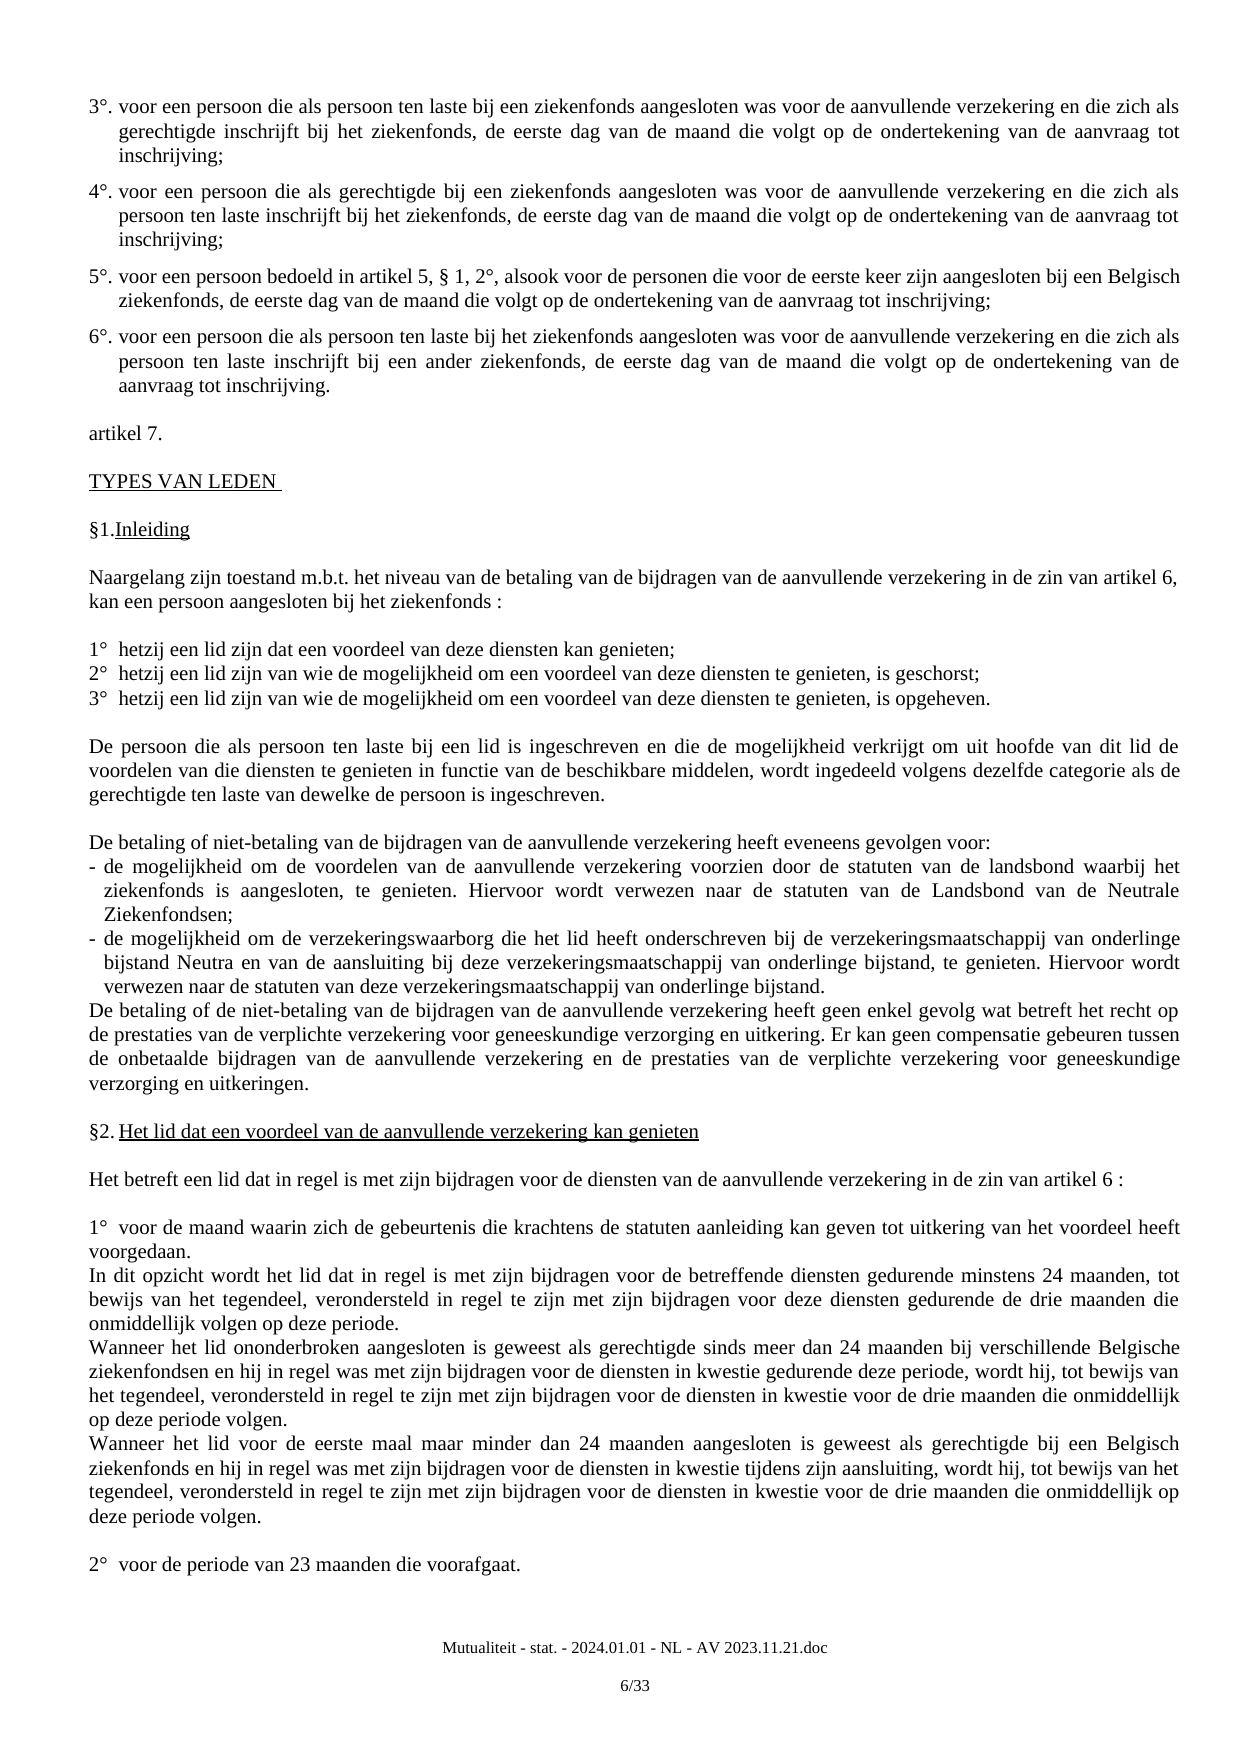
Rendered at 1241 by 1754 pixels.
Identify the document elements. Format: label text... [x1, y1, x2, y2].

text 2° voor de periode van 23 maanden die voorafgaat. [89, 1552, 1181, 1576]
text De betaling of niet-betaling van de bijdragen van de aanvullende verzekering heeft eveneens gevolgen voor: [89, 830, 1181, 854]
text 1° hetzij een lid zijn dat een voordeel van deze diensten kan genieten; [89, 637, 1181, 661]
text 1° voor de maand waarin zich de gebeurtenis die krachtens de statuten aanleiding kan geven tot uitkering van het voordeel heeft voorgedaan. [89, 1215, 1181, 1263]
text 2° hetzij een lid zijn van wie de mogelijkheid om een voordeel van deze diensten te genieten, is geschorst; [89, 661, 1181, 685]
text De betaling of de niet-betaling van de bijdragen van de aanvullende verzekering heeft geen enkel gevolg wat betreft het recht op de prestaties van de verplichte verzekering voor geneeskundige verzorging en uitkering. Er kan geen compensatie gebeuren tussen de onbetaalde bijdragen van de aanvullende verzekering en de prestaties van de verplichte verzekering voor geneeskundige verzorging en uitkeringen. [89, 998, 1181, 1094]
text §2. Het lid dat een voordeel van de aanvullende verzekering kan genieten [89, 1118, 1181, 1143]
text Het betreft een lid dat in regel is met zijn bijdragen voor de diensten van de aanvullende verzekering in de zin van artikel 6 : [89, 1167, 1181, 1191]
text 3°. voor een persoon die als persoon ten laste bij een ziekenfonds aangesloten was voor de aanvullende verzekering en die zich als gerechtigde inschrijft bij het ziekenfonds, de eerste dag van de maand die volgt op de ondertekening van de aanvraag tot inschrijving; [89, 94, 1181, 167]
text - de mogelijkheid om de verzekeringswaarborg die het lid heeft onderschreven bij de verzekeringsmaatschappij van onderlinge bijstand Neutra en van de aansluiting bij deze verzekeringsmaatschappij van onderlinge bijstand, te genieten. Hiervoor wordt verwezen naar de statuten van deze verzekeringsmaatschappij van onderlinge bijstand. [89, 926, 1181, 998]
text §1.Inleiding [89, 517, 1181, 565]
text Wanneer het lid voor de eerste maal maar minder dan 24 maanden aangesloten is geweest als gerechtigde bij een Belgisch ziekenfonds en hij in regel was met zijn bijdragen voor de diensten in kwestie tijdens zijn aansluiting, wordt hij, tot bewijs van het tegendeel, verondersteld in regel te zijn met zijn bijdragen voor de diensten in kwestie voor de drie maanden die onmiddellijk op deze periode volgen. [89, 1431, 1181, 1528]
text 6°. voor een persoon die als persoon ten laste bij het ziekenfonds aangesloten was voor de aanvullende verzekering en die zich als persoon ten laste inschrijft bij een ander ziekenfonds, de eerste dag van de maand die volgt op de ondertekening van de aanvraag tot inschrijving. [89, 324, 1181, 397]
text 3° hetzij een lid zijn van wie de mogelijkheid om een voordeel van deze diensten te genieten, is opgeheven. [89, 685, 1181, 709]
text 5°. voor een persoon bedoeld in artikel 5, § 1, 2°, alsook voor de personen die voor de eerste keer zijn aangesloten bij een Belgisch ziekenfonds, de eerste dag van de maand die volgt op de ondertekening van de aanvraag tot inschrijving; [89, 264, 1181, 312]
text 4°. voor een persoon die als gerechtigde bij een ziekenfonds aangesloten was voor de aanvullende verzekering en die zich als persoon ten laste inschrijft bij het ziekenfonds, de eerste dag van de maand die volgt op de ondertekening van de aanvraag tot inschrijving; [89, 179, 1181, 251]
text artikel 7. [89, 421, 1181, 445]
text De persoon die als persoon ten laste bij een lid is ingeschreven en die de mogelijkheid verkrijgt om uit hoofde van dit lid de voordelen van die diensten te genieten in functie van de beschikbare middelen, wordt ingedeeld volgens dezelfde categorie als de gerechtigde ten laste van dewelke de persoon is ingeschreven. [89, 733, 1181, 806]
text Wanneer het lid ononderbroken aangesloten is geweest als gerechtigde sinds meer dan 24 maanden bij verschillende Belgische ziekenfondsen en hij in regel was met zijn bijdragen voor de diensten in kwestie gedurende deze periode, wordt hij, tot bewijs van het tegendeel, verondersteld in regel te zijn met zijn bijdragen voor de diensten in kwestie voor de drie maanden die onmiddellijk op deze periode volgen. [89, 1335, 1181, 1431]
text Naargelang zijn toestand m.b.t. het niveau van de betaling van de bijdragen van de aanvullende verzekering in de zin van artikel 6, kan een persoon aangesloten bij het ziekenfonds : [89, 565, 1181, 637]
text - de mogelijkheid om de voordelen van de aanvullende verzekering voorzien door de statuten van de landsbond waarbij het ziekenfonds is aangesloten, te genieten. Hiervoor wordt verwezen naar de statuten van de Landsbond van de Neutrale Ziekenfondsen; [89, 854, 1181, 926]
text TYPES VAN LEDEN [89, 469, 1181, 493]
text In dit opzicht wordt het lid dat in regel is met zijn bijdragen voor de betreffende diensten gedurende minstens 24 maanden, tot bewijs van het tegendeel, verondersteld in regel te zijn met zijn bijdragen voor deze diensten gedurende de drie maanden die onmiddellijk volgen op deze periode. [89, 1263, 1181, 1335]
